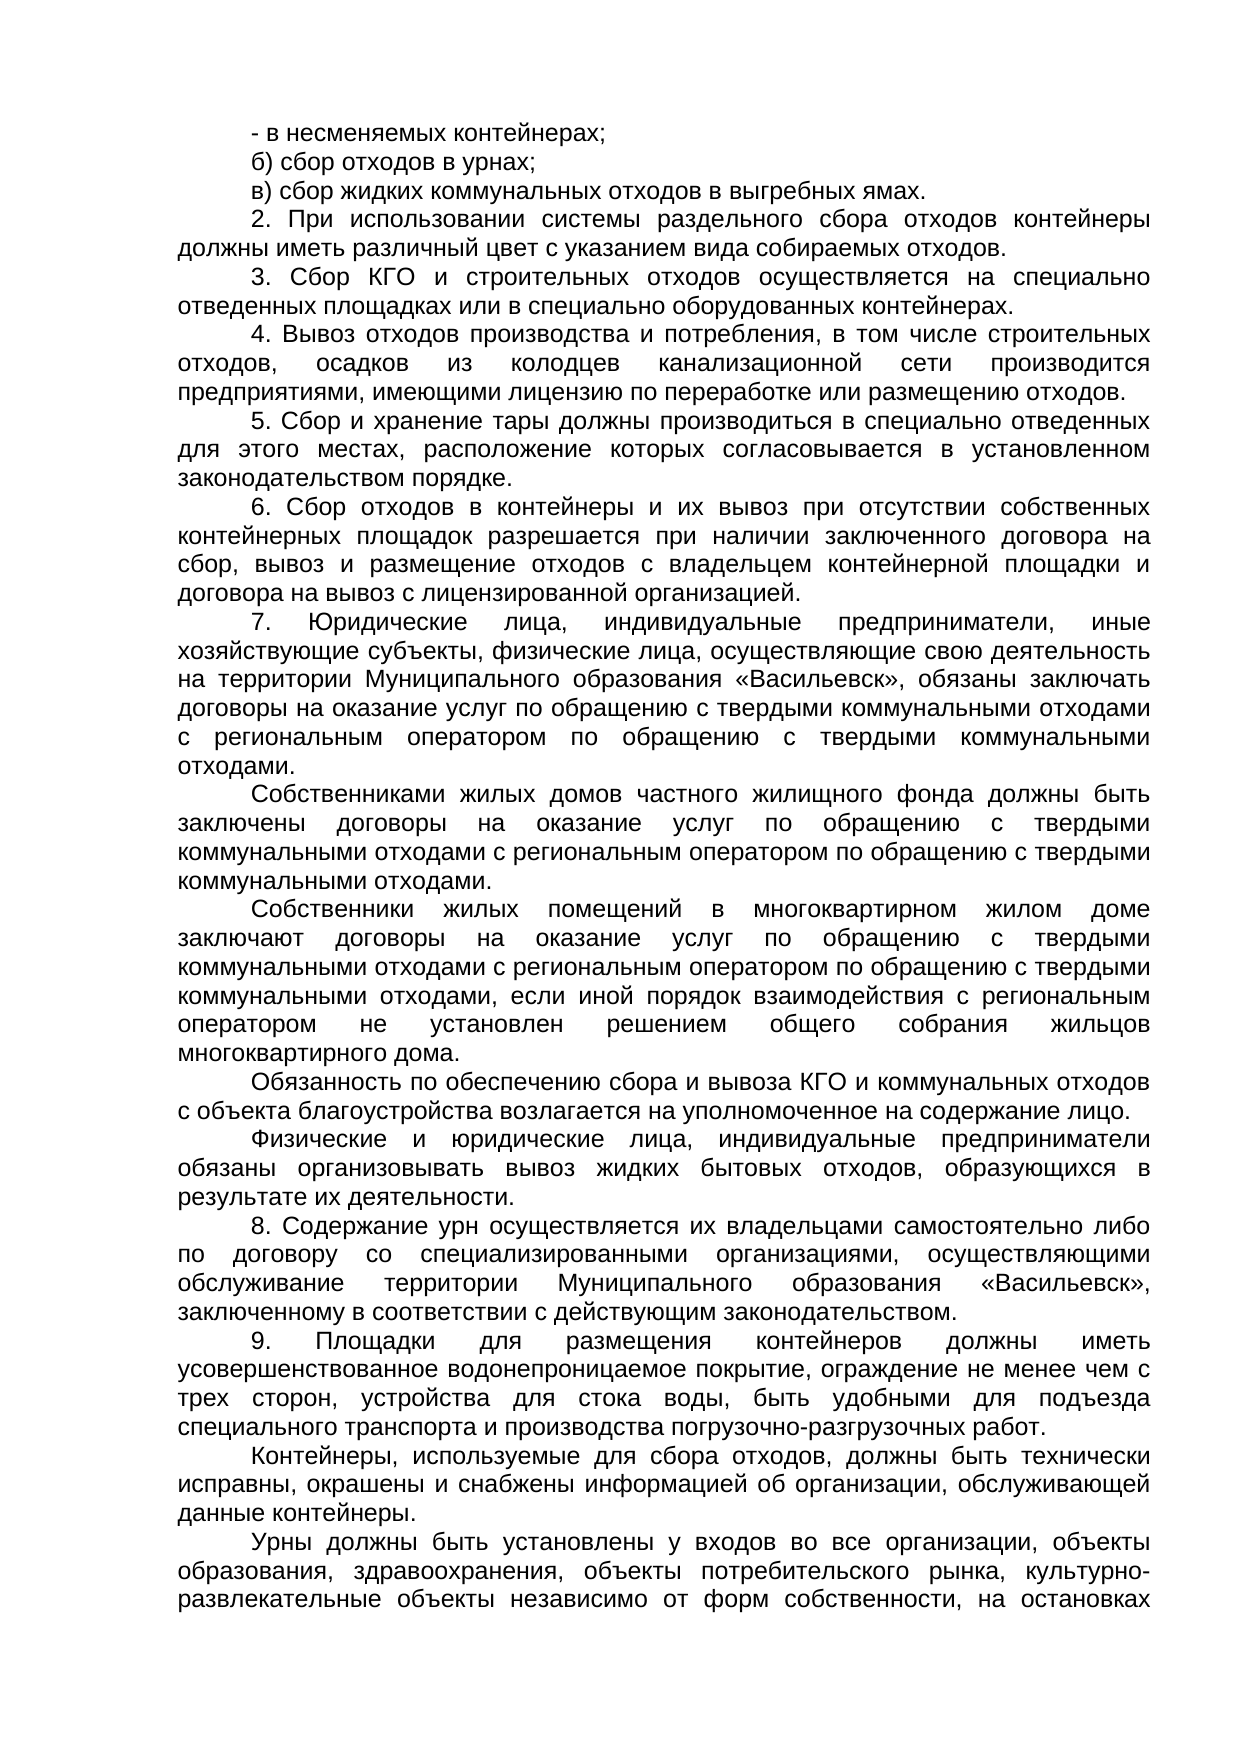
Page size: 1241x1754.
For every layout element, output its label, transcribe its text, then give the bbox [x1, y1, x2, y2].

text 6. Сбор отходов в контейнеры и их вывоз при отсутствии собственных контейнерных площадок разрешается при наличии заключенного договора на сбор, вывоз и размещение отходов с владельцем контейнерной площадки и договора на вывоз с лицензированной организацией. [177, 492, 1152, 607]
text 8. Содержание урн осуществляется их владельцами самостоятельно либо по договору со специализированными организациями, осуществляющими обслуживание территории Муниципального образования «Васильевск», заключенному в соответствии с действующим законодательством. [177, 1211, 1152, 1326]
text 2. При использовании системы раздельного сбора отходов контейнеры должны иметь различный цвет с указанием вида собираемых отходов. [177, 204, 1152, 262]
text 5. Сбор и хранение тары должны производиться в специально отведенных для этого местах, расположение которых согласовывается в установленном законодательством порядке. [177, 406, 1152, 492]
text Обязанность по обеспечению сбора и вывоза КГО и коммунальных отходов с объекта благоустройства возлагается на уполномоченное на содержание лицо. [177, 1067, 1152, 1124]
text Собственниками жилых домов частного жилищного фонда должны быть заключены договоры на оказание услуг по обращению с твердыми коммунальными отходами с региональным оператором по обращению с твердыми коммунальными отходами. [177, 779, 1152, 894]
text 9. Площадки для размещения контейнеров должны иметь усовершенствованное водонепроницаемое покрытие, ограждение не менее чем с трех сторон, устройства для стока воды, быть удобными для подъезда специального транспорта и производства погрузочно-разгрузочных работ. [177, 1326, 1152, 1441]
text 3. Сбор КГО и строительных отходов осуществляется на специально отведенных площадках или в специально оборудованных контейнерах. [177, 262, 1152, 319]
text 4. Вывоз отходов производства и потребления, в том числе строительных отходов, осадков из колодцев канализационной сети производится предприятиями, имеющими лицензию по переработке или размещению отходов. [177, 319, 1152, 406]
text Собственники жилых помещений в многоквартирном жилом доме заключают договоры на оказание услуг по обращению с твердыми коммунальными отходами с региональным оператором по обращению с твердыми коммунальными отходами, если иной порядок взаимодействия с региональным оператором не установлен решением общего собрания жильцов многоквартирного дома. [177, 894, 1152, 1067]
text Физические и юридические лица, индивидуальные предприниматели обязаны организовывать вывоз жидких бытовых отходов, образующихся в результате их деятельности. [177, 1124, 1152, 1211]
text б) сбор отходов в урнах; [177, 147, 1152, 176]
text в) сбор жидких коммунальных отходов в выгребных ямах. [177, 176, 1152, 204]
text - в несменяемых контейнерах; [177, 118, 1152, 147]
text Контейнеры, используемые для сбора отходов, должны быть технически исправны, окрашены и снабжены информацией об организации, обслуживающей данные контейнеры. [177, 1441, 1152, 1527]
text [177, 1527, 1152, 1613]
text 7. Юридические лица, индивидуальные предприниматели, иные хозяйствующие субъекты, физические лица, осуществляющие свою деятельность на территории Муниципального образования «Васильевск», обязаны заключать договоры на оказание услуг по обращению с твердыми коммунальными отходами с региональным оператором по обращению с твердыми коммунальными отходами. [177, 607, 1152, 779]
